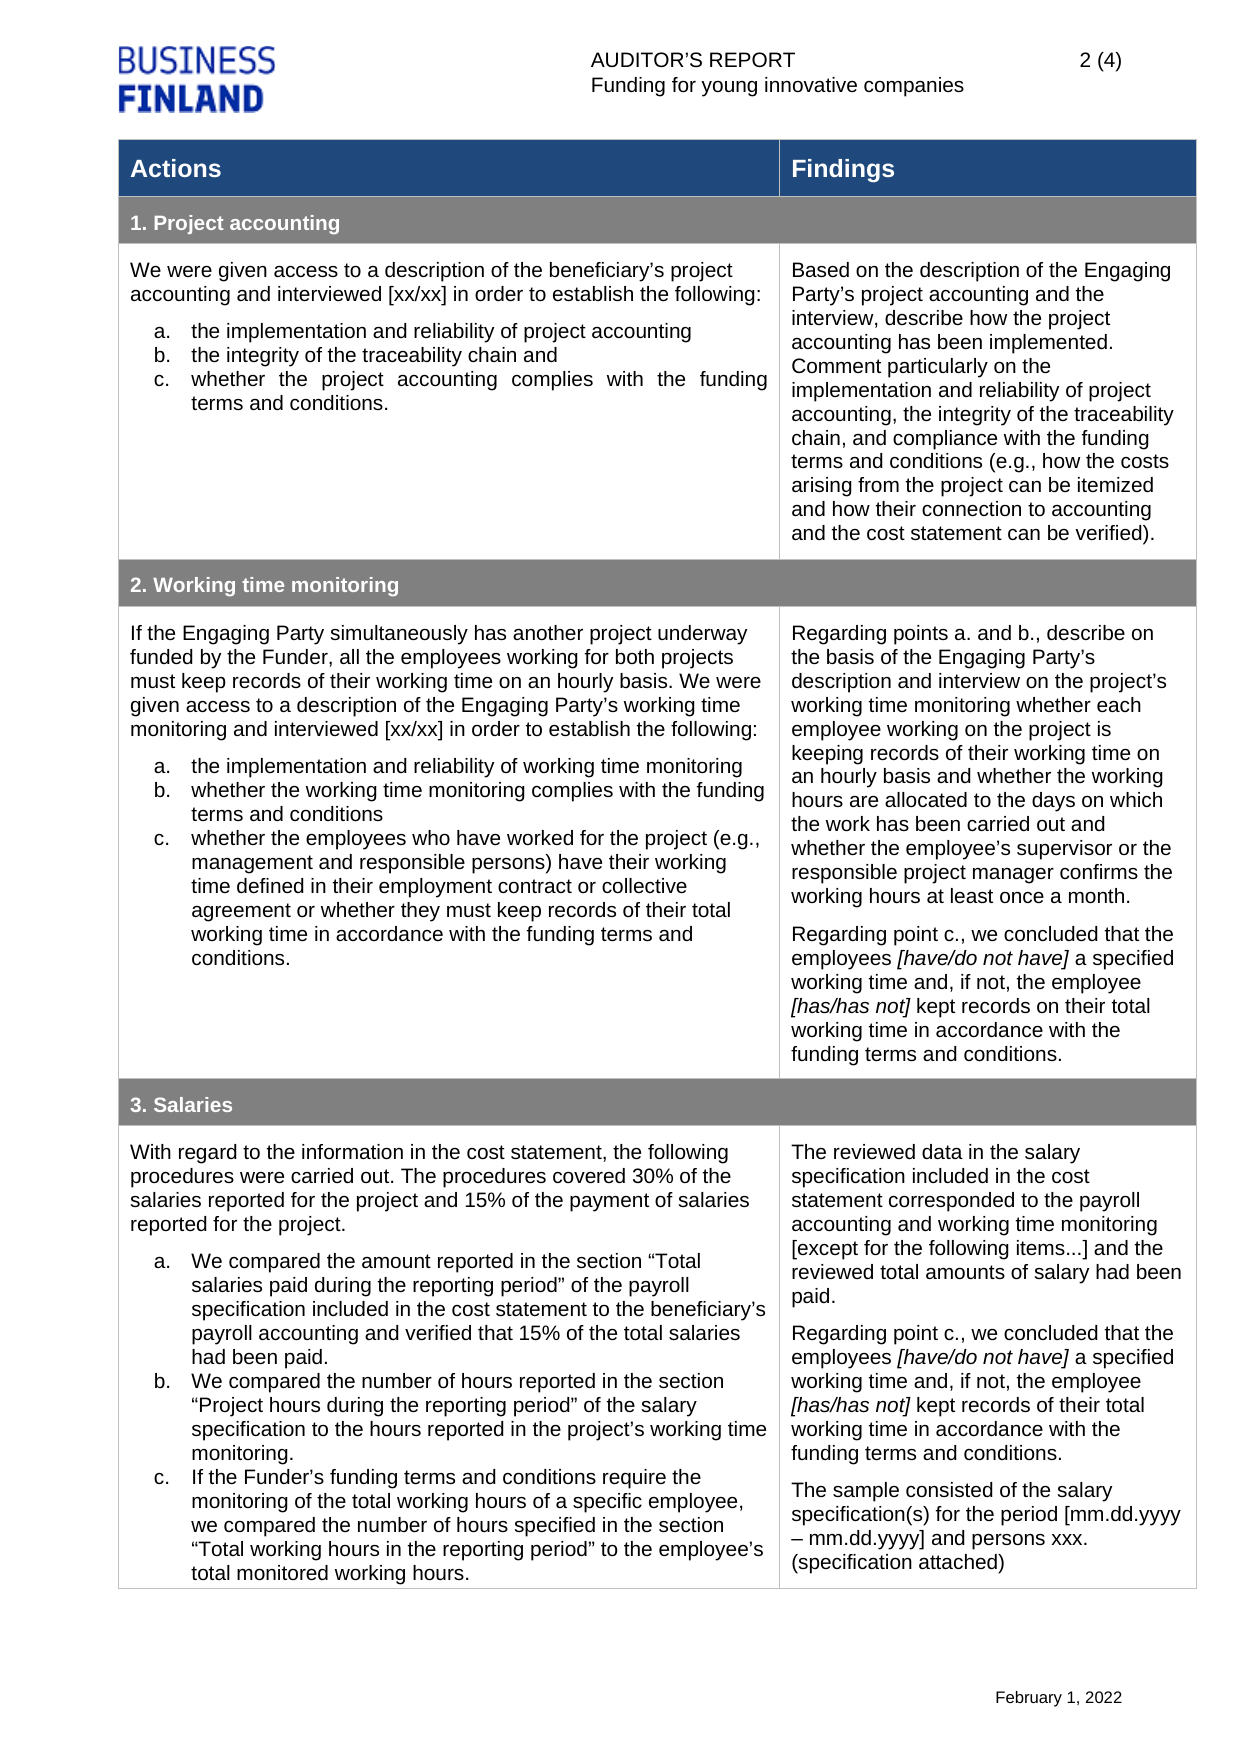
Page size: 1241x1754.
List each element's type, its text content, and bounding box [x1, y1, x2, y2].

table_cell Regarding points a. and b., describe on the basis of the Engaging Party’s description and interview on the project’s working time monitoring whether each employee working on the project is keeping records of their working time on an hourly basis and whether the working hours are allocated to the days on which the work has been carried out and whether the employee’s supervisor or the responsible project manager confirms the working hours at least once a month. Regarding point c., we concluded that the employees [have/do not have] a specified working time and, if not, the employee [has/has not] kept records on their total working time in accordance with the funding terms and conditions. [780, 607, 1196, 1078]
table_header Findings [780, 140, 1196, 196]
table_cell We were given access to a description of the beneficiary’s project accounting and interviewed [xx/xx] in order to establish the following: the implementation and reliability of project accounting the integrity of the traceability chain and whether the project accounting complies with the funding terms and conditions. [119, 244, 779, 559]
table_cell With regard to the information in the cost statement, the following procedures were carried out. The procedures covered 30% of the salaries reported for the project and 15% of the payment of salaries reported for the project. We compared the amount reported in the section “Total salaries paid during the reporting period” of the payroll specification included in the cost statement to the beneficiary’s payroll accounting and verified that 15% of the total salaries had been paid. We compared the number of hours reported in the section “Project hours during the reporting period” of the salary specification to the hours reported in the project’s working time monitoring. If the Funder’s funding terms and conditions require the monitoring of the total working hours of a specific employee, we compared the number of hours specified in the section “Total working hours in the reporting period” to the employee’s total monitored working hours. [119, 1126, 779, 1588]
table_cell 3. Salaries [119, 1079, 1196, 1125]
table_header Actions [119, 140, 779, 196]
table_cell Based on the description of the Engaging Party’s project accounting and the interview, describe how the project accounting has been implemented. Comment particularly on the implementation and reliability of project accounting, the integrity of the traceability chain, and compliance with the funding terms and conditions (e.g., how the costs arising from the project can be itemized and how their connection to accounting and the cost statement can be verified). [780, 244, 1196, 559]
table_cell 2. Working time monitoring [119, 560, 1196, 606]
table_cell The reviewed data in the salary specification included in the cost statement corresponded to the payroll accounting and working time monitoring [except for the following items...] and the reviewed total amounts of salary had been paid. Regarding point c., we concluded that the employees [have/do not have] a specified working time and, if not, the employee [has/has not] kept records of their total working time in accordance with the funding terms and conditions. The sample consisted of the salary specification(s) for the period [mm.dd.yyyy – mm.dd.yyyy] and persons xxx. (specification attached) [780, 1126, 1196, 1588]
picture [118, 46, 275, 113]
table_cell If the Engaging Party simultaneously has another project underway funded by the Funder, all the employees working for both projects must keep records of their working time on an hourly basis. We were given access to a description of the Engaging Party’s working time monitoring and interviewed [xx/xx] in order to establish the following: the implementation and reliability of working time monitoring whether the working time monitoring complies with the funding terms and conditions whether the employees who have worked for the project (e.g., management and responsible persons) have their working time defined in their employment contract or collective agreement or whether they must keep records of their total working time in accordance with the funding terms and conditions. [119, 607, 779, 1078]
table_cell 1. Project accounting [119, 197, 1196, 243]
